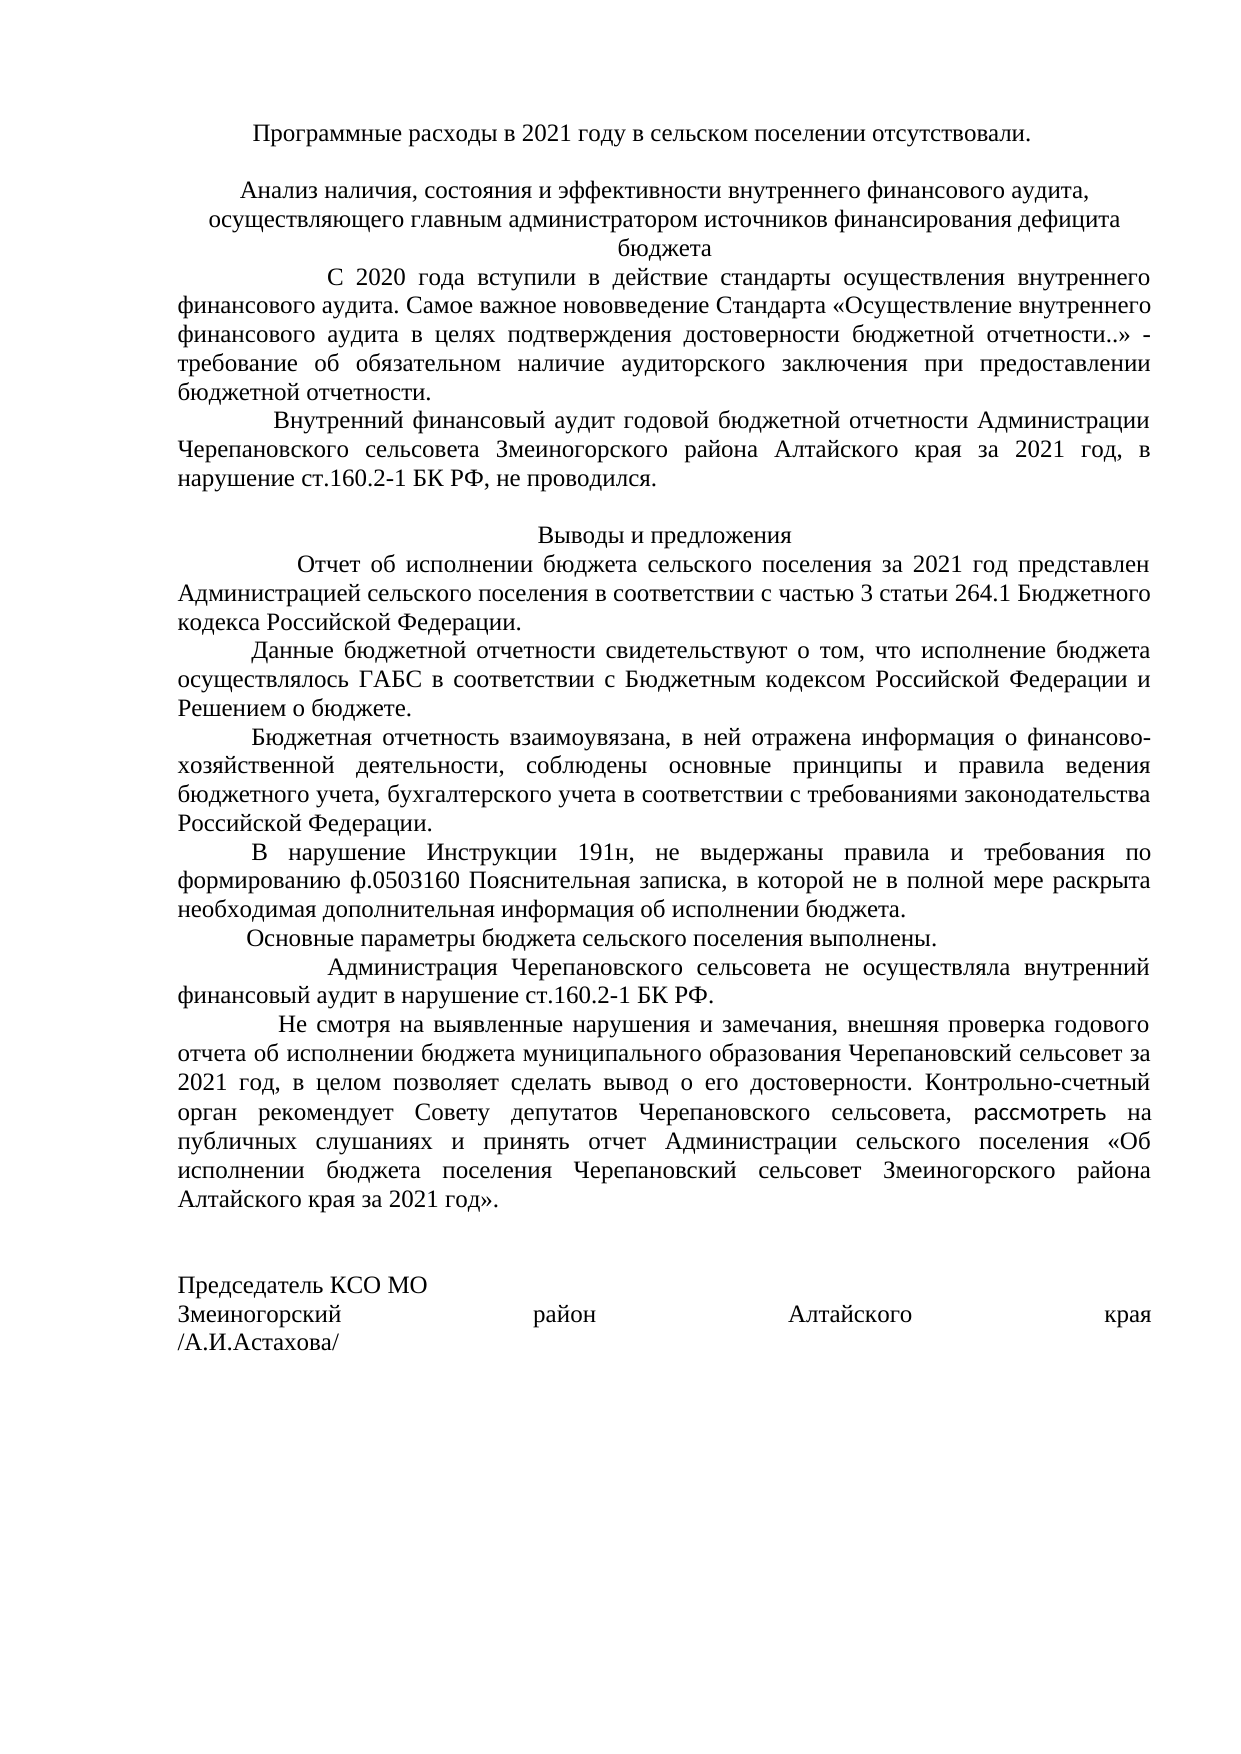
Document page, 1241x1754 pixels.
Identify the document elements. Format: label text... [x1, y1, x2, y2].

text Основные параметры бюджета сельского поселения выполнены. [177, 923, 1152, 952]
text Отчет об исполнении бюджета сельского поселения за 2021 год представлен Администрацией сельского поселения в соответствии с частью 3 статьи 264.1 Бюджетного кодекса Российской Федерации. [177, 549, 1152, 636]
text В нарушение Инструкции 191н, не выдержаны правила и требования по формированию ф.0503160 Пояснительная записка, в которой не в полной мере раскрыта необходимая дополнительная информация об исполнении бюджета. [177, 837, 1152, 923]
text Анализ наличия, состояния и эффективности внутреннего финансового аудита, осуществляющего главным администратором источников финансирования дефицита бюджета [177, 176, 1152, 262]
text Бюджетная отчетность взаимоувязана, в ней отражена информация о финансово-хозяйственной деятельности, соблюдены основные принципы и правила ведения бюджетного учета, бухгалтерского учета в соответствии с требованиями законодательства Российской Федерации. [177, 722, 1152, 837]
text Змеиногорский район Алтайского края /А.И.Астахова/ [177, 1299, 1152, 1356]
text Программные расходы в 2021 году в сельском поселении отсутствовали. [177, 118, 1152, 147]
text С 2020 года вступили в действие стандарты осуществления внутреннего финансового аудита. Самое важное нововведение Стандарта «Осуществление внутреннего финансового аудита в целях подтверждения достоверности бюджетной отчетности..» - требование об обязательном наличие аудиторского заключения при предоставлении бюджетной отчетности. [177, 262, 1152, 406]
text Данные бюджетной отчетности свидетельствуют о том, что исполнение бюджета осуществлялось ГАБС в соответствии с Бюджетным кодексом Российской Федерации и Решением о бюджете. [177, 636, 1152, 722]
text Администрация Черепановского сельсовета не осуществляла внутренний финансовый аудит в нарушение ст.160.2-1 БК РФ. [177, 952, 1152, 1009]
text Председатель КСО МО [177, 1270, 1152, 1299]
text Выводы и предложения [177, 521, 1152, 549]
text Внутренний финансовый аудит годовой бюджетной отчетности Администрации Черепановского сельсовета Змеиногорского района Алтайского края за 2021 год, в нарушение ст.160.2-1 БК РФ, не проводился. [177, 406, 1152, 492]
text Не смотря на выявленные нарушения и замечания, внешняя проверка годового отчета об исполнении бюджета муниципального образования Черепановский сельсовет за 2021 год, в целом позволяет сделать вывод о его достоверности. Контрольно-счетный орган рекомендует Совету депутатов Черепановского сельсовета, рассмотреть на публичных слушаниях и принять отчет Администрации сельского поселения «Об исполнении бюджета поселения Черепановский сельсовет Змеиногорского района Алтайского края за 2021 год». [177, 1009, 1152, 1212]
